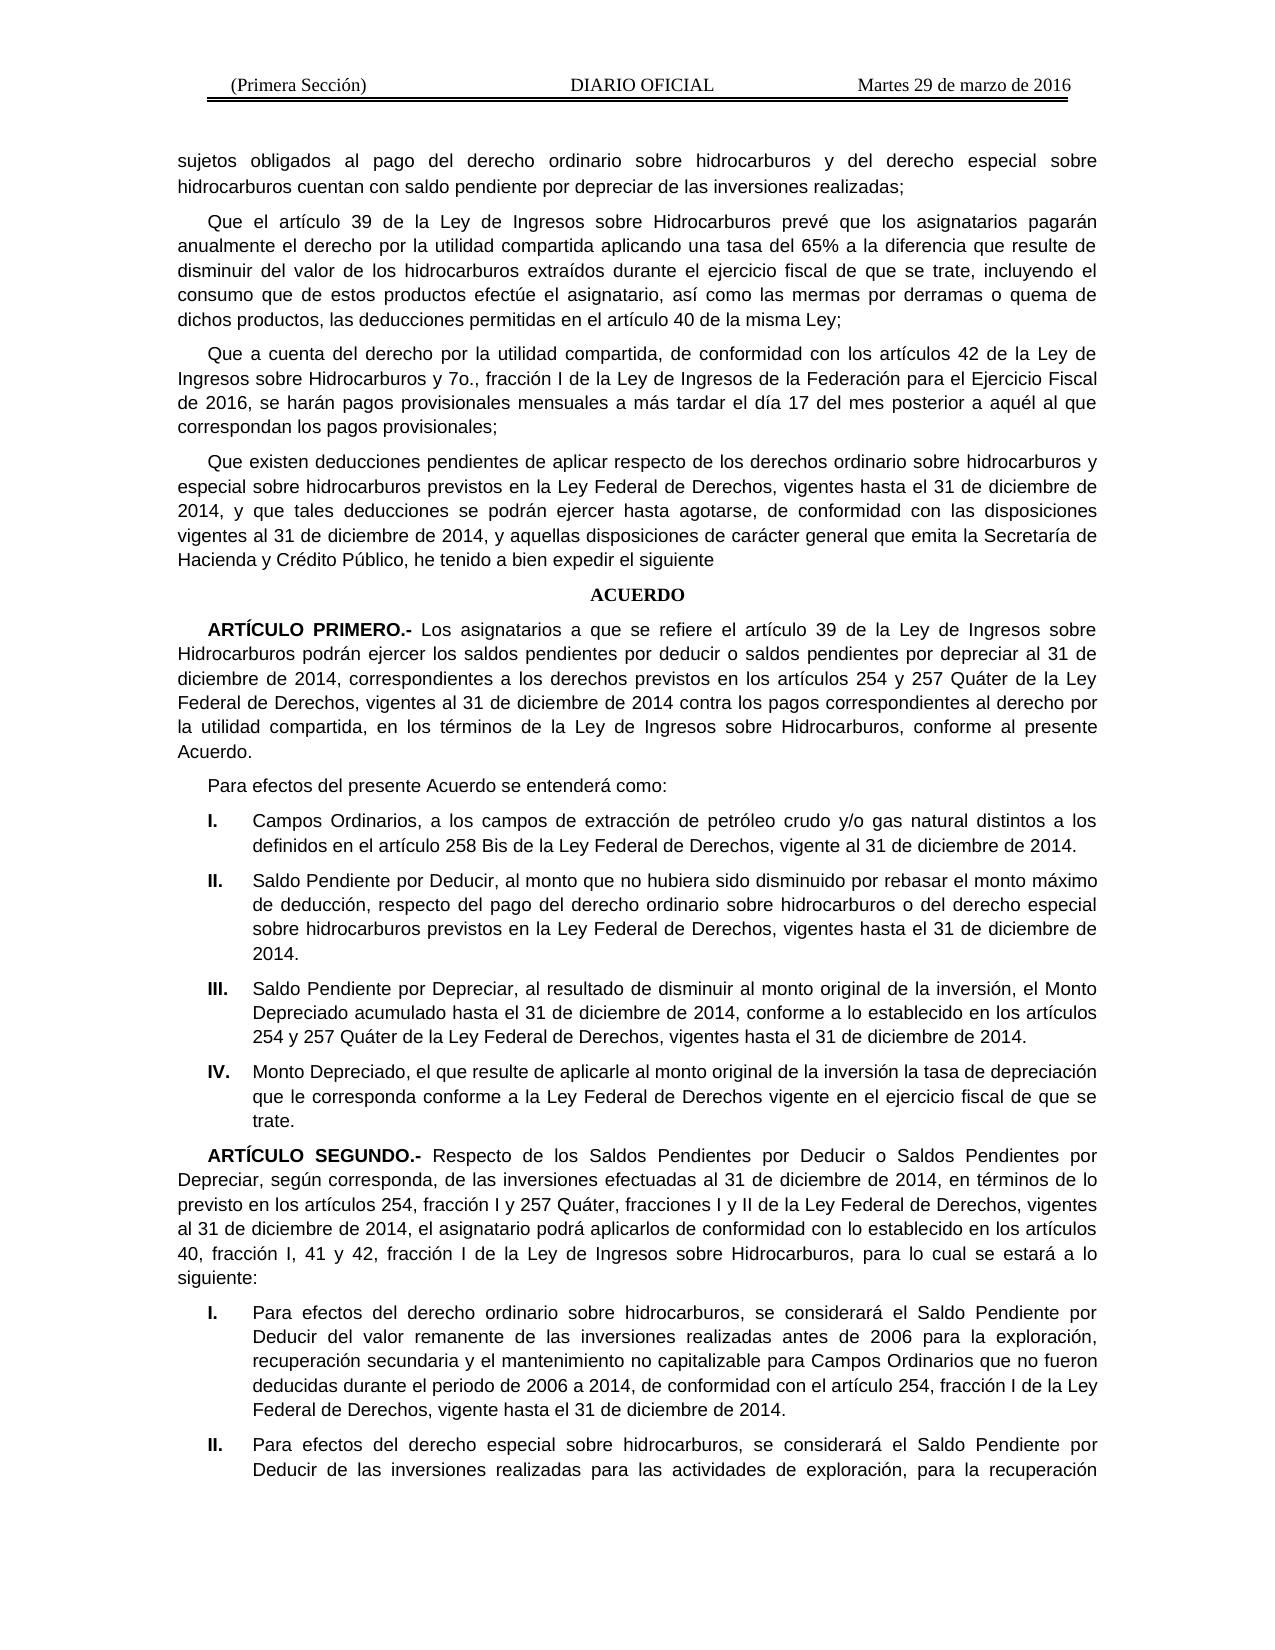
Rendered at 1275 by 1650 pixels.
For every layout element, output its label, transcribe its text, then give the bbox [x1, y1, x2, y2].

text ARTÍCULO SEGUNDO.- Respecto de los Saldos Pendientes por Deducir o Saldos Pendientes por Depreciar, según corresponda, de las inversiones efectuadas al 31 de diciembre de 2014, en términos de lo previsto en los artículos 254, fracción I y 257 Quáter, fracciones I y II de la Ley Federal de Derechos, vigentes al 31 de diciembre de 2014, el asignatario podrá aplicarlos de conformidad con lo establecido en los artículos 40, fracción I, 41 y 42, fracción I de la Ley de Ingresos sobre Hidrocarburos, para lo cual se estará a lo siguiente: [177, 1143, 1098, 1289]
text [177, 148, 1098, 198]
text Que existen deducciones pendientes de aplicar respecto de los derechos ordinario sobre hidrocarburos y especial sobre hidrocarburos previstos en la Ley Federal de Derechos, vigentes hasta el 31 de diciembre de 2014, y que tales deducciones se podrán ejercer hasta agotarse, de conformidad con las disposiciones vigentes al 31 de diciembre de 2014, y aquellas disposiciones de carácter general que emita la Secretaría de Hacienda y Crédito Público, he tenido a bien expedir el siguiente [177, 449, 1098, 571]
text II. Saldo Pendiente por Deducir, al monto que no hubiera sido disminuido por rebasar el monto máximo de deducción, respecto del pago del derecho ordinario sobre hidrocarburos o del derecho especial sobre hidrocarburos previstos en la Ley Federal de Derechos, vigentes hasta el 31 de diciembre de 2014. [207, 868, 1098, 965]
text Que el artículo 39 de la Ley de Ingresos sobre Hidrocarburos prevé que los asignatarios pagarán anualmente el derecho por la utilidad compartida aplicando una tasa del 65% a la diferencia que resulte de disminuir del valor de los hidrocarburos extraídos durante el ejercicio fiscal de que se trate, incluyendo el consumo que de estos productos efectúe el asignatario, así como las mermas por derramas o quema de dichos productos, las deducciones permitidas en el artículo 40 de la misma Ley; [177, 209, 1098, 331]
text IV. Monto Depreciado, el que resulte de aplicarle al monto original de la inversión la tasa de depreciación que le corresponda conforme a la Ley Federal de Derechos vigente en el ejercicio fiscal de que se trate. [207, 1059, 1098, 1132]
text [207, 1432, 1098, 1481]
text Que a cuenta del derecho por la utilidad compartida, de conformidad con los artículos 42 de la Ley de Ingresos sobre Hidrocarburos y 7o., fracción I de la Ley de Ingresos de la Federación para el Ejercicio Fiscal de 2016, se harán pagos provisionales mensuales a más tardar el día 17 del mes posterior a aquél al que correspondan los pagos provisionales; [177, 341, 1098, 439]
text Para efectos del presente Acuerdo se entenderá como: [177, 773, 1098, 798]
text ARTÍCULO PRIMERO.- Los asignatarios a que se refiere el artículo 39 de la Ley de Ingresos sobre Hidrocarburos podrán ejercer los saldos pendientes por deducir o saldos pendientes por depreciar al 31 de diciembre de 2014, correspondientes a los derechos previstos en los artículos 254 y 257 Quáter de la Ley Federal de Derechos, vigentes al 31 de diciembre de 2014 contra los pagos correspondientes al derecho por la utilidad compartida, en los términos de la Ley de Ingresos sobre Hidrocarburos, conforme al presente Acuerdo. [177, 617, 1098, 763]
text I. Para efectos del derecho ordinario sobre hidrocarburos, se considerará el Saldo Pendiente por Deducir del valor remanente de las inversiones realizadas antes de 2006 para la exploración, recuperación secundaria y el mantenimiento no capitalizable para Campos Ordinarios que no fueron deducidas durante el periodo de 2006 a 2014, de conformidad con el artículo 254, fracción I de la Ley Federal de Derechos, vigente hasta el 31 de diciembre de 2014. [207, 1300, 1098, 1422]
text ACUERDO [177, 582, 1098, 606]
text III. Saldo Pendiente por Depreciar, al resultado de disminuir al monto original de la inversión, el Monto Depreciado acumulado hasta el 31 de diciembre de 2014, conforme a lo establecido en los artículos 254 y 257 Quáter de la Ley Federal de Derechos, vigentes hasta el 31 de diciembre de 2014. [207, 976, 1098, 1049]
text I. Campos Ordinarios, a los campos de extracción de petróleo crudo y/o gas natural distintos a los definidos en el artículo 258 Bis de la Ley Federal de Derechos, vigente al 31 de diciembre de 2014. [207, 808, 1098, 857]
